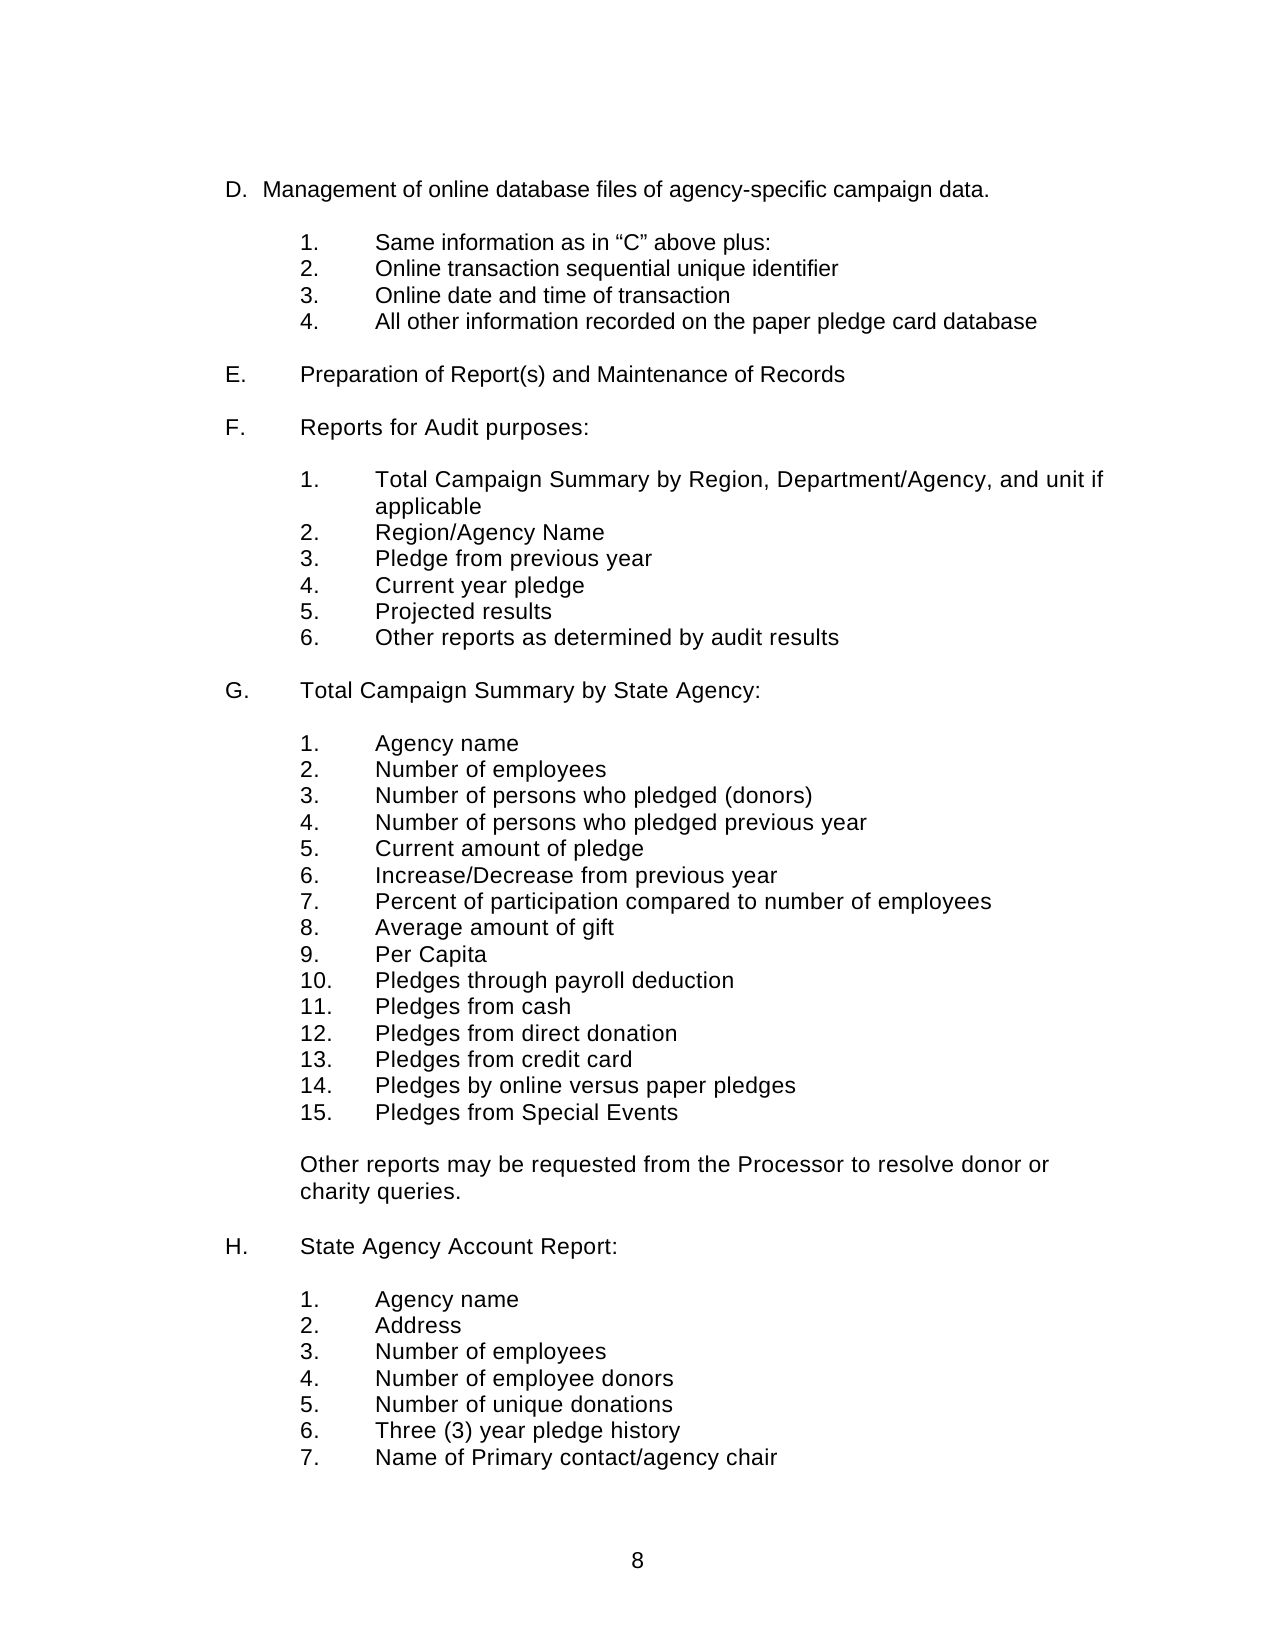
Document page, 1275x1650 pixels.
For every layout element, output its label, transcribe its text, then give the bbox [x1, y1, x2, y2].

text 4. All other information recorded on the paper pledge card database [300, 308, 1125, 334]
text H. State Agency Account Report: [225, 1233, 1125, 1259]
text 6. Other reports as determined by audit results [300, 624, 1125, 651]
text 3. Online date and time of transaction [300, 282, 1125, 308]
text 3. Number of employees [300, 1338, 1125, 1365]
text 5. Projected results [300, 598, 1125, 624]
text F. Reports for Audit purposes: [225, 413, 1125, 440]
text 7. Percent of participation compared to number of employees [300, 888, 1125, 914]
text 2. Region/Agency Name [300, 519, 1125, 545]
text 2. Number of employees [300, 756, 1125, 782]
text 4. Current year pledge [300, 572, 1125, 598]
text 10. Pledges through payroll deduction [300, 967, 1125, 993]
text 3. Pledge from previous year [300, 545, 1125, 572]
list Management of online database files of agency-specific campaign data. [225, 176, 1125, 203]
text 1. Total Campaign Summary by Region, Department/Agency, and unit if applicable [300, 466, 1125, 519]
text 11. Pledges from cash [300, 993, 1125, 1020]
text 14. Pledges by online versus paper pledges [300, 1072, 1125, 1099]
text 2. Address [300, 1312, 1125, 1338]
text 1. Same information as in “C” above plus: [300, 229, 1125, 255]
text 12. Pledges from direct donation [300, 1020, 1125, 1046]
text 2. Online transaction sequential unique identifier [300, 255, 1125, 282]
text 3. Number of persons who pledged (donors) [300, 782, 1125, 809]
text 9. Per Capita [300, 941, 1125, 967]
text 6. Increase/Decrease from previous year [300, 862, 1125, 888]
text Other reports may be requested from the Processor to resolve donor or charity queries. [300, 1151, 1125, 1204]
text 7. Name of Primary contact/agency chair [300, 1444, 1125, 1470]
text 15. Pledges from Special Events [300, 1099, 1125, 1125]
text G. Total Campaign Summary by State Agency: [225, 677, 1125, 703]
text 8. Average amount of gift [300, 914, 1125, 941]
text 4. Number of persons who pledged previous year [300, 809, 1125, 835]
text 4. Number of employee donors [300, 1365, 1125, 1391]
text E. Preparation of Report(s) and Maintenance of Records [225, 361, 1125, 387]
text 5. Number of unique donations [300, 1391, 1125, 1417]
text 1. Agency name [300, 730, 1125, 756]
text 1. Agency name [300, 1286, 1125, 1312]
text 5. Current amount of pledge [300, 835, 1125, 862]
text 6. Three (3) year pledge history [300, 1417, 1125, 1444]
text 13. Pledges from credit card [300, 1046, 1125, 1072]
